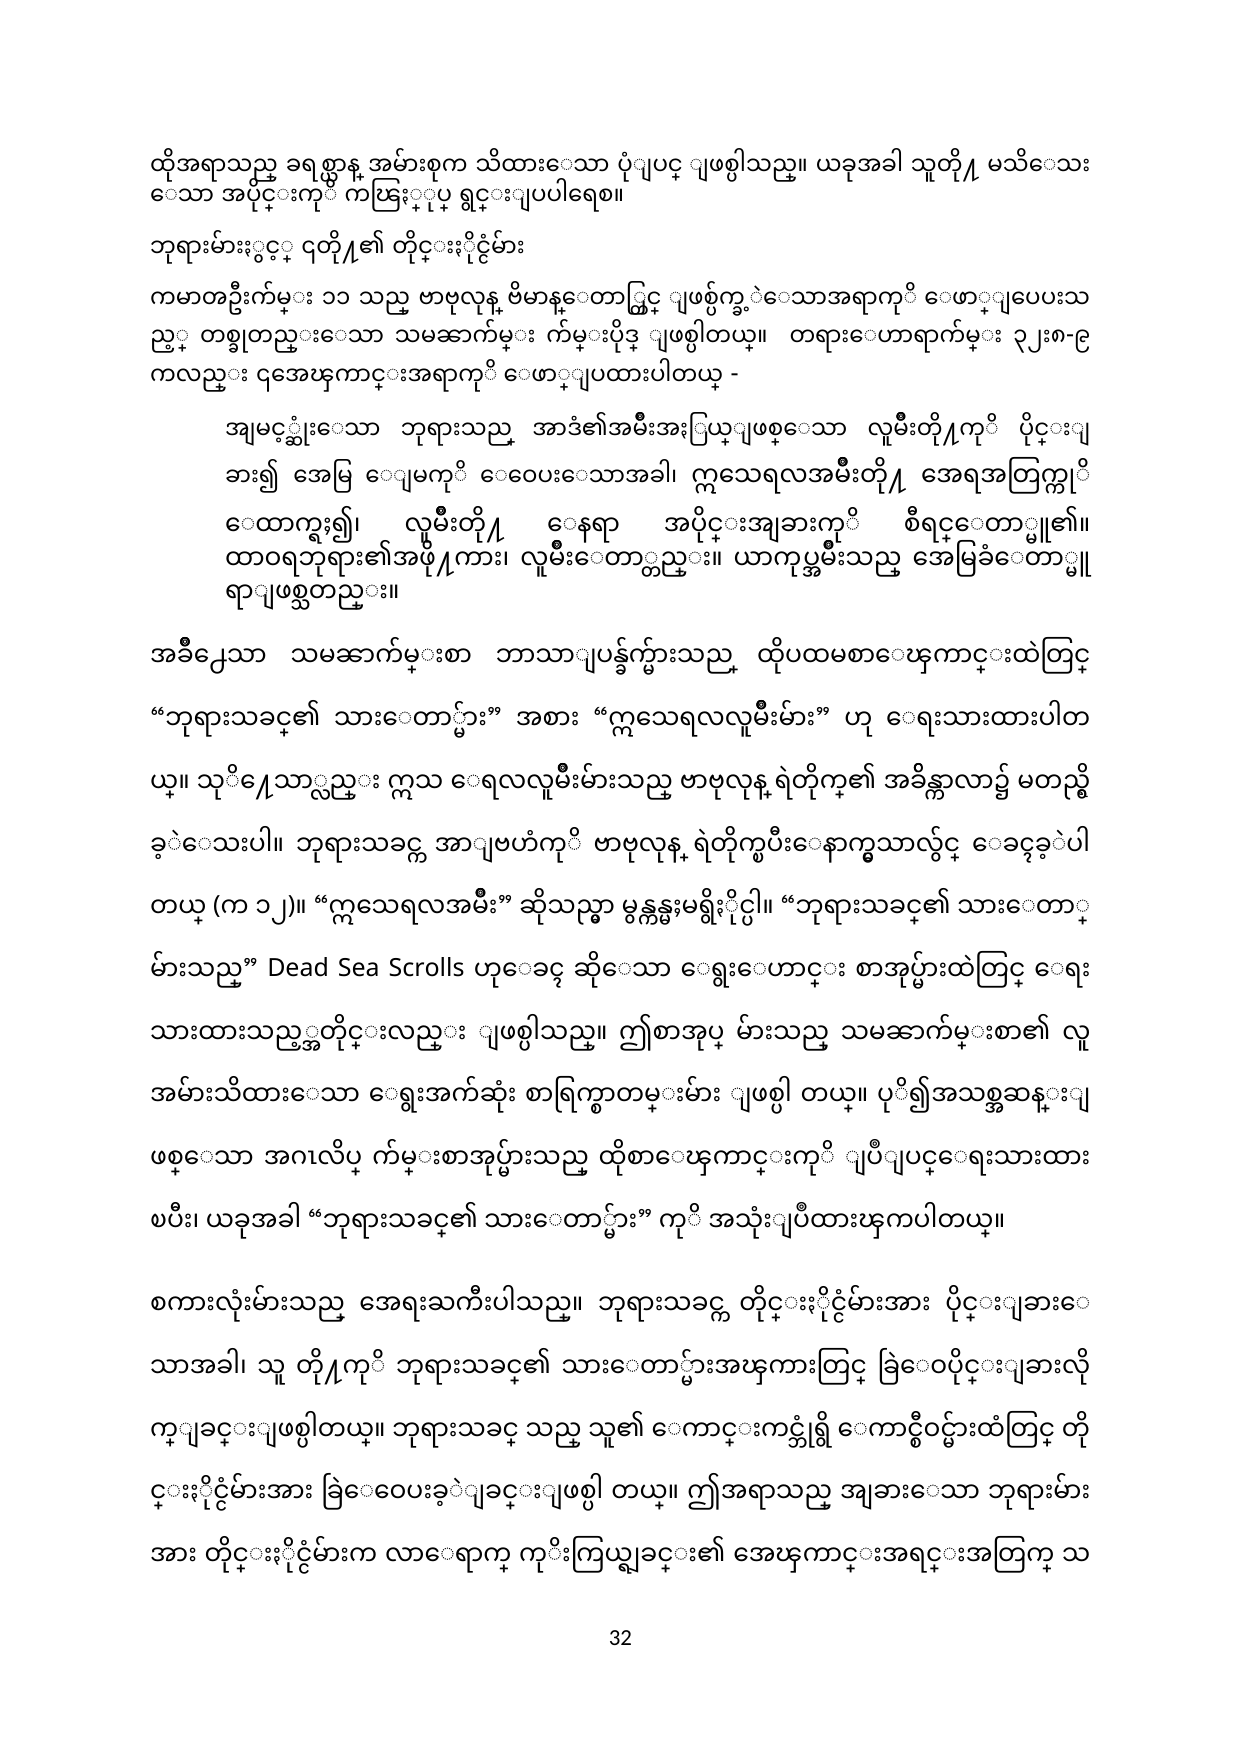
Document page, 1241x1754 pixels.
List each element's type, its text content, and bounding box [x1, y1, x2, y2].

text အျမင့္ဆုံးေသာ ဘုရားသည္ အာဒံ၏အမ်ဳိးအႏြယ္ျဖစ္ေသာ လူမ်ဳိးတို႔ကုိ ပိုင္းျခား၍ အေမြ ေျမကုိ ေဝေပးေသာအခါ၊ ဣသေရလအမ်ဳိးတို႔ အေရအတြက္ကုိ ေထာက္ရႈ၍၊ လူမ်ဳိးတို႔ ေနရာ အပိုင္းအျခားကုိ စီရင္ေတာ္မူ၏။ ထာဝရဘုရား၏အဖို႔ကား၊ လူမ်ဳိးေတာ္တည္း။ ယာကုပ္အမ်ဳိးသည္ အေမြခံေတာ္မူရာျဖစ္သတည္း။ [225, 414, 1090, 604]
text ထိုအရာသည္ ခရစ္ယာန္ အမ်ားစုက သိထားေသာ ပုံျပင္ ျဖစ္ပါသည္။ ယခုအခါ သူတို႔ မသိေသး ေသာ အပိုင္းကုိ ကၽြႏ္ုပ္ ရွင္းျပပါရေစ။ [150, 150, 1090, 207]
text ဘုရားမ်ားႏွင့္ ၎တို႔၏ တိုင္းႏိုင္ငံမ်ား [150, 232, 1090, 259]
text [150, 1278, 1090, 1583]
text အခ်ဳိ႕ေသာ သမၼာက်မ္းစာ ဘာသာျပန္ခ်က္မ်ားသည္ ထိုပထမစာေၾကာင္းထဲတြင္ “ဘုရားသခင္၏ သားေတာ္မ်ား” အစား “ဣသေရလလူမ်ဳိးမ်ား” ဟု ေရးသားထားပါတယ္။ သုိ႔ေသာ္လည္း ဣသ ေရလလူမ်ဳိးမ်ားသည္ ဗာဗုလုန္ ရဲတိုက္၏ အခ်ိန္ကာလာ၌ မတည္ရွိခ့ဲေသးပါ။ ဘုရားသခင္က အာျဗဟံကုိ ဗာဗုလုန္ ရဲတိုက္ၿပီးေနာက္မွသာလွ်င္ ေခၚခ့ဲပါတယ္ (က ၁၂)။ “ဣသေရလအမ်ဳိး” ဆိုသည္မွာ မွန္ကန္မႈမရွိႏိုင္ပါ။ “ဘုရားသခင္၏ သားေတာ္မ်ားသည္” Dead Sea Scrolls ဟုေခၚ ဆိုေသာ ေရွးေဟာင္း စာအုပ္မ်ားထဲတြင္ ေရးသားထားသည့္အတိုင္းလည္း ျဖစ္ပါသည္။ ဤစာအုပ္ မ်ားသည္ သမၼာက်မ္းစာ၏ လူအမ်ားသိထားေသာ ေရွးအက်ဆုံး စာရြက္စာတမ္းမ်ား ျဖစ္ပါ တယ္။ ပုိ၍အသစ္အဆန္းျဖစ္ေသာ အဂၤလိပ္ က်မ္းစာအုပ္မ်ားသည္ ထိုစာေၾကာင္းကုိ ျပဳျပင္ေရးသားထား ၿပီး၊ ယခုအခါ “ဘုရားသခင္၏ သားေတာ္မ်ား” ကုိ အသုံးျပဳထားၾကပါတယ္။ [150, 630, 1090, 1249]
text ကမာၻဦးက်မ္း ၁၁ သည္ ဗာဗုလုန္ ဗိမာန္ေတာ္တြင္ ျဖစ္ပ်က္ခ့ဲေသာအရာကုိ ေဖာ္ျပေပးသည့္ တစ္ခုတည္းေသာ သမၼာက်မ္း က်မ္းပိုဒ္ ျဖစ္ပါတယ္။ တရားေဟာရာက်မ္း ၃၂း၈-၉ ကလည္း ၎အေၾကာင္းအရာကုိ ေဖာ္ျပထားပါတယ္ - [150, 283, 1090, 388]
